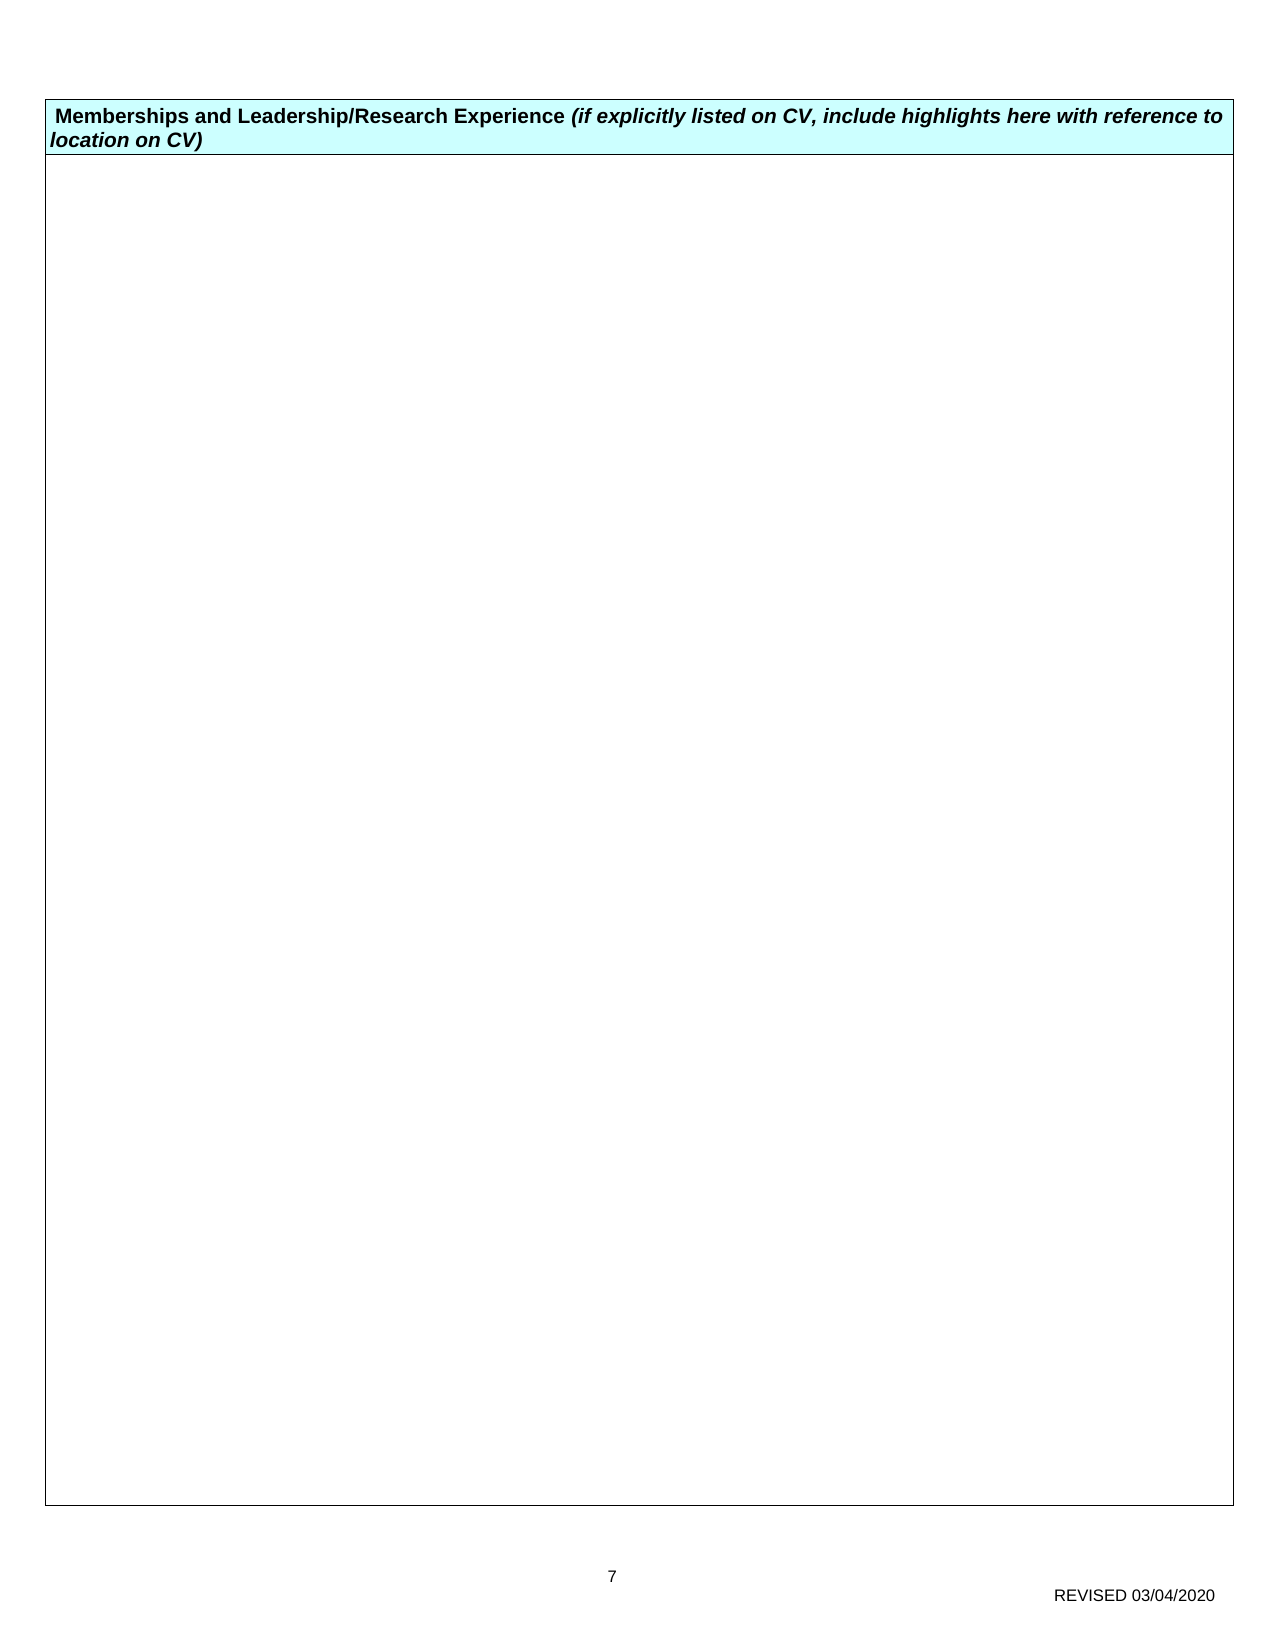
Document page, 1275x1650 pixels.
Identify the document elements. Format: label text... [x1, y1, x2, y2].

table_cell [46, 155, 1233, 1505]
table_header Memberships and Leadership/Research Experience (if explicitly listed on CV, include highlights here with reference to location on CV) [46, 100, 1233, 154]
